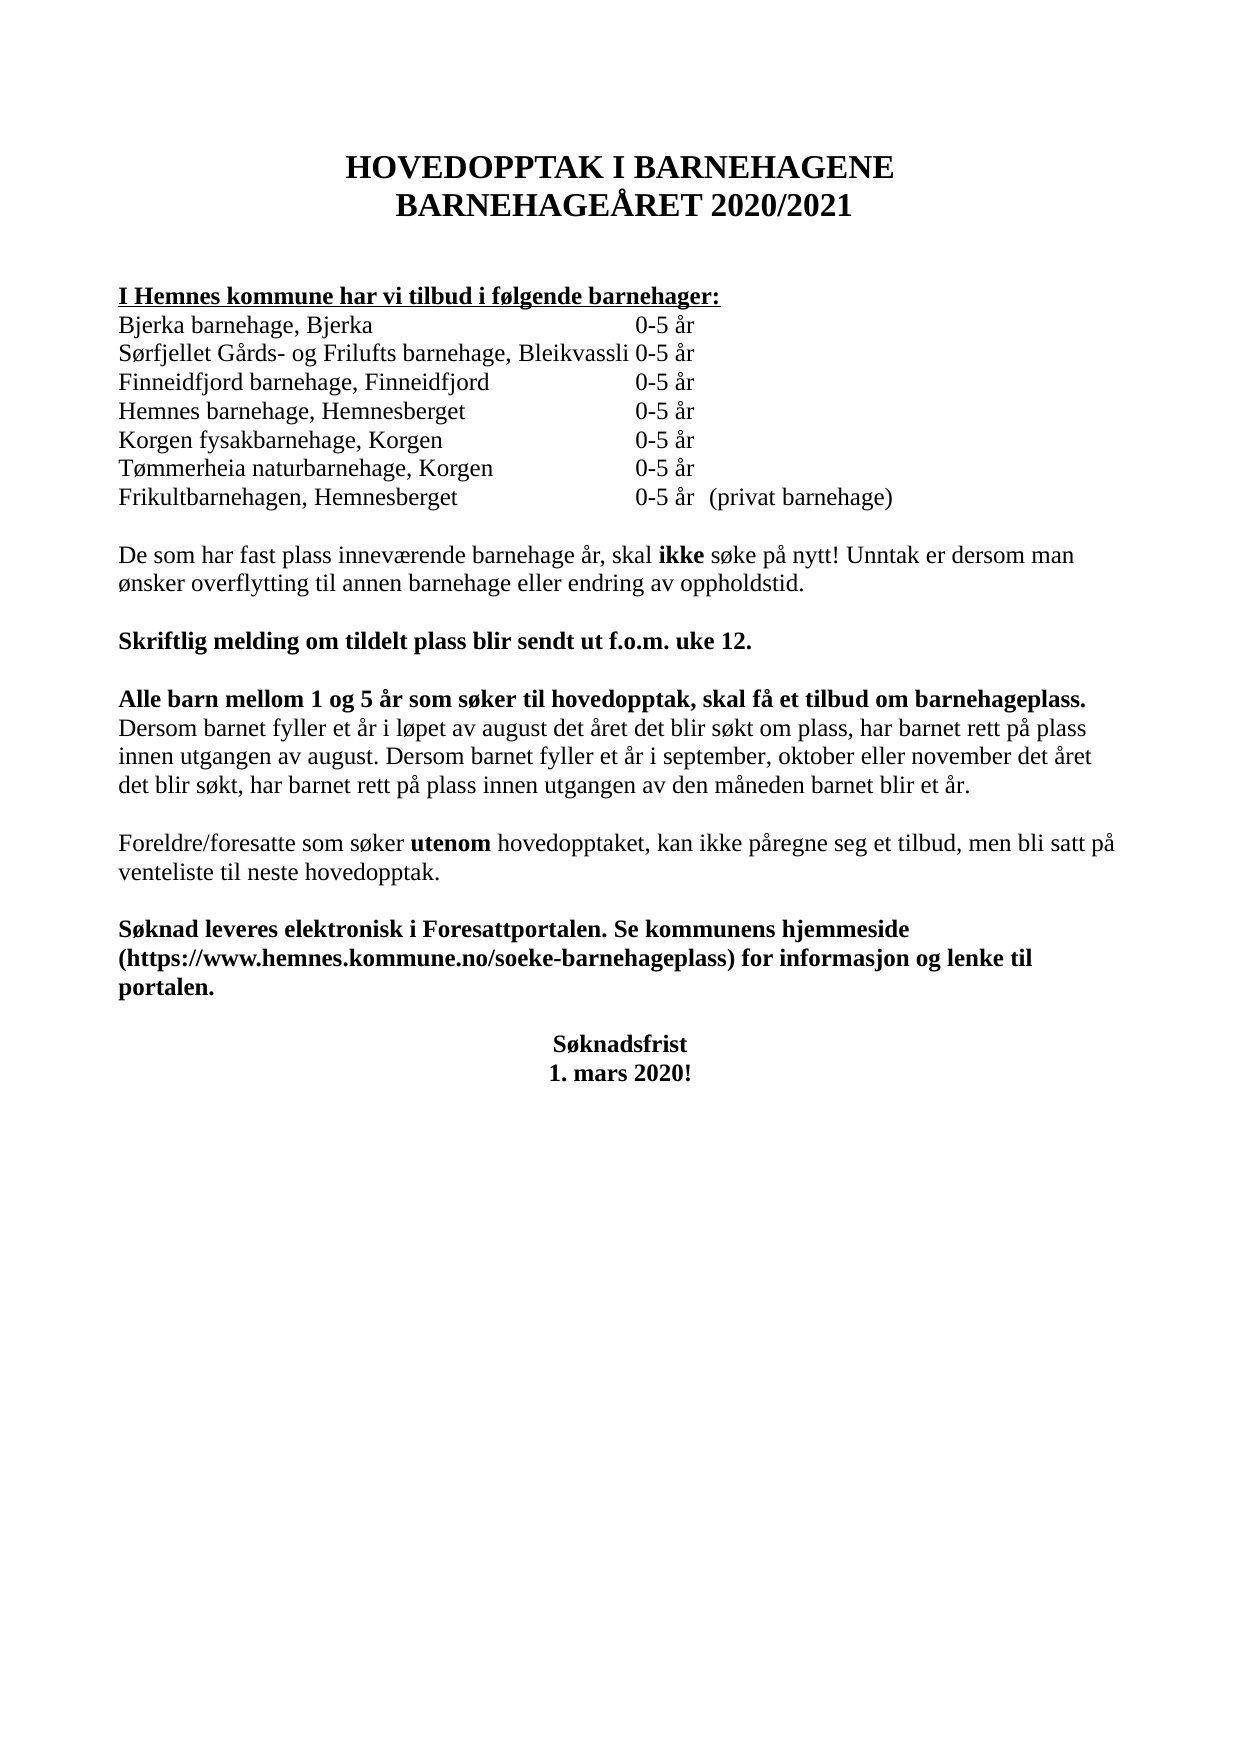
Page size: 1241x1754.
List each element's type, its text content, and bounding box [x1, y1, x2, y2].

text Sørfjellet Gårds- og Frilufts barnehage, Bleikvassli 0-5 år [118, 338, 1122, 367]
text Søknad leveres elektronisk i Foresattportalen. Se kommunens hjemmeside (https://www.hemnes.kommune.no/soeke-barnehageplass) for informasjon og lenke til portalen. [118, 914, 1122, 1001]
text Alle barn mellom 1 og 5 år som søker til hovedopptak, skal få et tilbud om barnehageplass. Dersom barnet fyller et år i løpet av august det året det blir søkt om plass, har barnet rett på plass innen utgangen av august. Dersom barnet fyller et år i september, oktober eller november det året det blir søkt, har barnet rett på plass innen utgangen av den måneden barnet blir et år. [118, 684, 1122, 799]
text Skriftlig melding om tildelt plass blir sendt ut f.o.m. uke 12. [118, 626, 1122, 655]
text Frikultbarnehagen, Hemnesberget 0-5 år (privat barnehage) [118, 482, 1122, 511]
text Korgen fysakbarnehage, Korgen 0-5 år [118, 425, 1122, 453]
text Søknadsfrist [118, 1029, 1122, 1058]
text HOVEDOPPTAK I BARNEHAGENE [118, 147, 1122, 185]
text Bjerka barnehage, Bjerka 0-5 år [118, 310, 1122, 338]
text Hemnes barnehage, Hemnesberget 0-5 år [118, 396, 1122, 425]
text BARNEHAGEÅRET 2020/2021 [118, 185, 1122, 223]
text De som har fast plass inneværende barnehage år, skal ikke søke på nytt! Unntak er dersom man ønsker overflytting til annen barnehage eller endring av oppholdstid. [118, 540, 1122, 597]
text Foreldre/foresatte som søker utenom hovedopptaket, kan ikke påregne seg et tilbud, men bli satt på venteliste til neste hovedopptak. [118, 828, 1122, 886]
text Finneidfjord barnehage, Finneidfjord 0-5 år [118, 367, 1122, 396]
text 1. mars 2020! [118, 1058, 1122, 1087]
text Tømmerheia naturbarnehage, Korgen 0-5 år [118, 453, 1122, 482]
text I Hemnes kommune har vi tilbud i følgende barnehager: [118, 281, 1122, 310]
